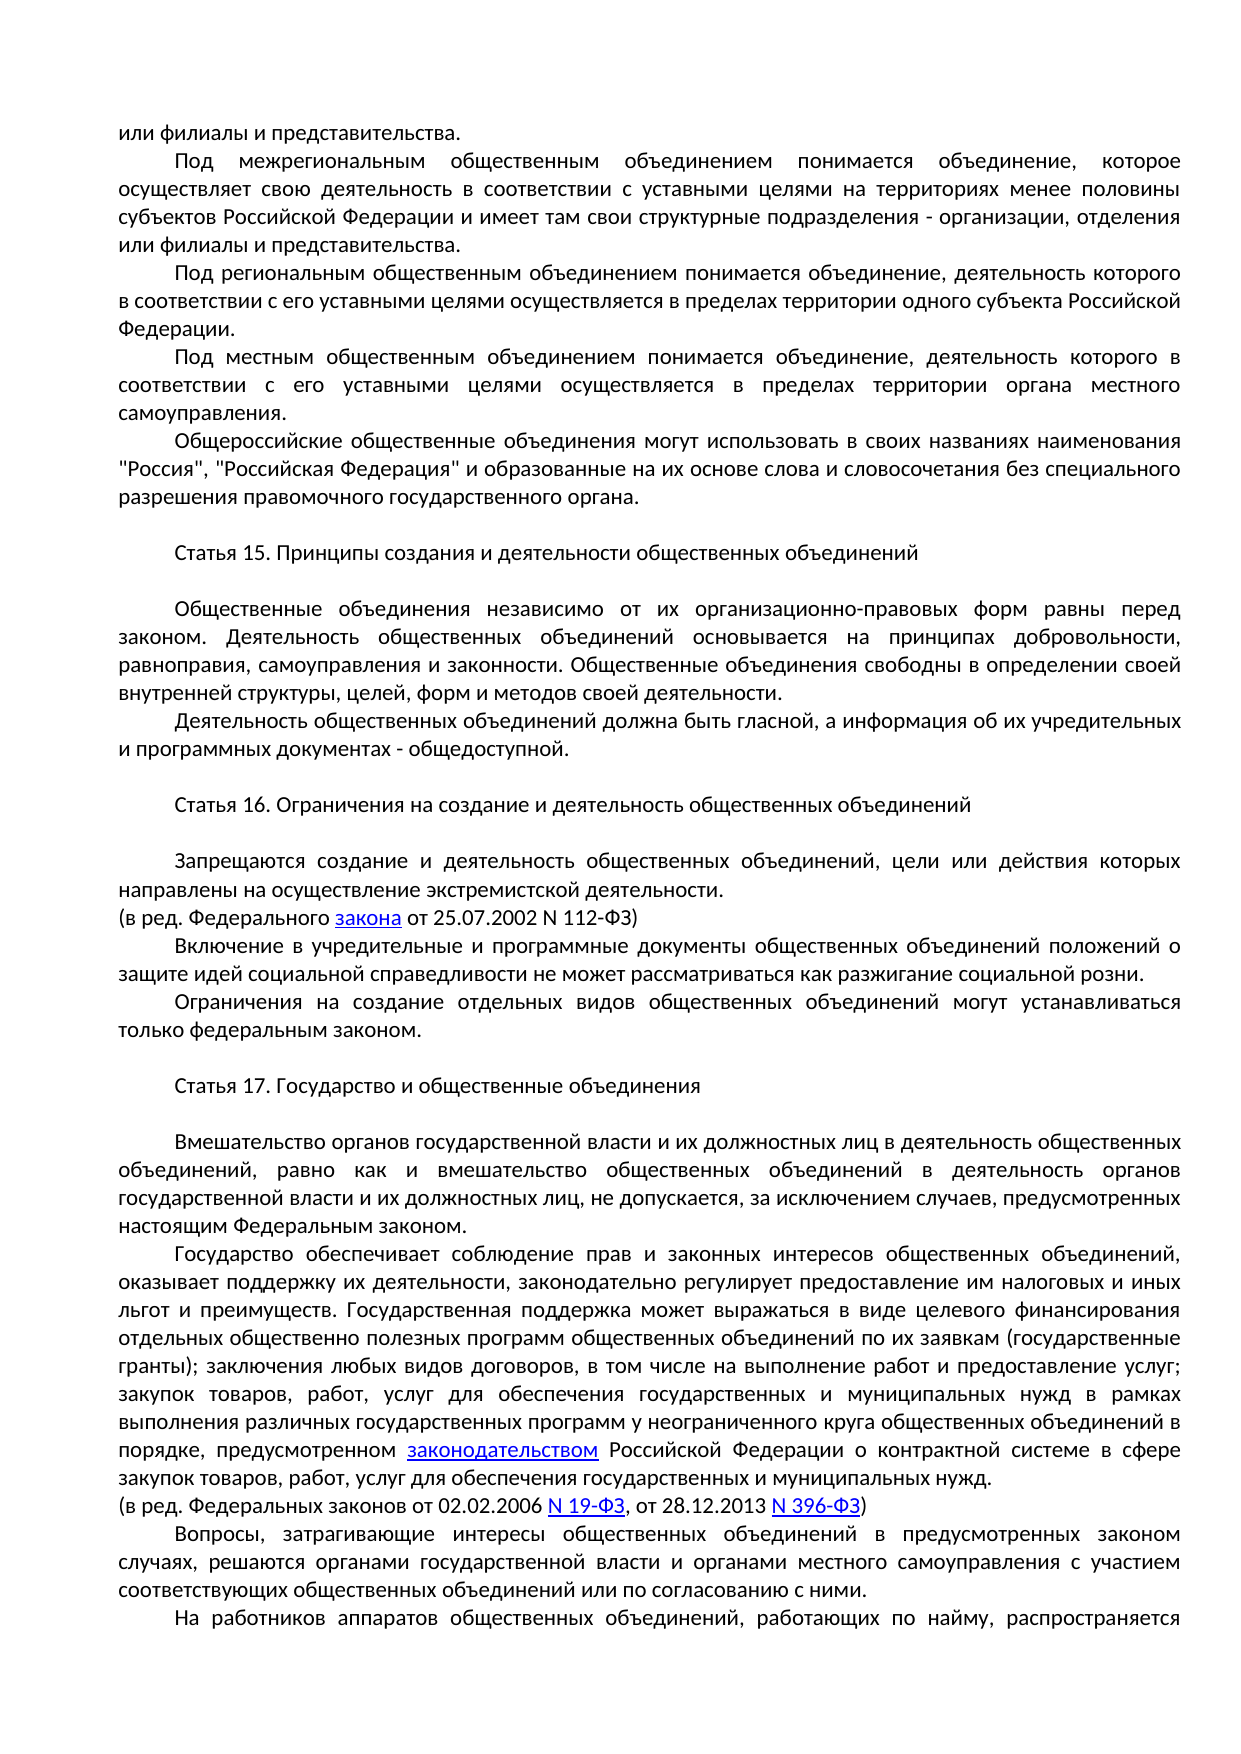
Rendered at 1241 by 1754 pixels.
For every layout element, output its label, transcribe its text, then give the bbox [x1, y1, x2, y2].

text Вопросы, затрагивающие интересы общественных объединений в предусмотренных законом случаях, решаются органами государственной власти и органами местного самоуправления с участием соответствующих общественных объединений или по согласованию с ними. [118, 1519, 1181, 1603]
text Общероссийские общественные объединения могут использовать в своих названиях наименования "Россия", "Российская Федерация" и образованные на их основе слова и словосочетания без специального разрешения правомочного государственного органа. [118, 426, 1181, 510]
text Статья 15. Принципы создания и деятельности общественных объединений [118, 538, 1181, 566]
text Ограничения на создание отдельных видов общественных объединений могут устанавливаться только федеральным законом. [118, 987, 1181, 1043]
text Запрещаются создание и деятельность общественных объединений, цели или действия которых направлены на осуществление экстремистской деятельности. [118, 847, 1181, 903]
text Вмешательство органов государственной власти и их должностных лиц в деятельность общественных объединений, равно как и вмешательство общественных объединений в деятельность органов государственной власти и их должностных лиц, не допускается, за исключением случаев, предусмотренных настоящим Федеральным законом. [118, 1127, 1181, 1239]
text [118, 1603, 1181, 1631]
text Под региональным общественным объединением понимается объединение, деятельность которого в соответствии с его уставными целями осуществляется в пределах территории одного субъекта Российской Федерации. [118, 258, 1181, 342]
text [118, 118, 1181, 146]
text (в ред. Федеральных законов от 02.02.2006 N 19-ФЗ, от 28.12.2013 N 396-ФЗ) [118, 1491, 1181, 1519]
text Общественные объединения независимо от их организационно-правовых форм равны перед законом. Деятельность общественных объединений основывается на принципах добровольности, равноправия, самоуправления и законности. Общественные объединения свободны в определении своей внутренней структуры, целей, форм и методов своей деятельности. [118, 594, 1181, 707]
text Статья 17. Государство и общественные объединения [118, 1071, 1181, 1099]
text Статья 16. Ограничения на создание и деятельность общественных объединений [118, 791, 1181, 819]
text Деятельность общественных объединений должна быть гласной, а информация об их учредительных и программных документах - общедоступной. [118, 707, 1181, 763]
text (в ред. Федерального закона от 25.07.2002 N 112-ФЗ) [118, 903, 1181, 931]
text Включение в учредительные и программные документы общественных объединений положений о защите идей социальной справедливости не может рассматриваться как разжигание социальной розни. [118, 931, 1181, 987]
text Государство обеспечивает соблюдение прав и законных интересов общественных объединений, оказывает поддержку их деятельности, законодательно регулирует предоставление им налоговых и иных льгот и преимуществ. Государственная поддержка может выражаться в виде целевого финансирования отдельных общественно полезных программ общественных объединений по их заявкам (государственные гранты); заключения любых видов договоров, в том числе на выполнение работ и предоставление услуг; закупок товаров, работ, услуг для обеспечения государственных и муниципальных нужд в рамках выполнения различных государственных программ у неограниченного круга общественных объединений в порядке, предусмотренном законодательством Российской Федерации о контрактной системе в сфере закупок товаров, работ, услуг для обеспечения государственных и муниципальных нужд. [118, 1239, 1181, 1491]
text Под межрегиональным общественным объединением понимается объединение, которое осуществляет свою деятельность в соответствии с уставными целями на территориях менее половины субъектов Российской Федерации и имеет там свои структурные подразделения - организации, отделения или филиалы и представительства. [118, 146, 1181, 258]
text Под местным общественным объединением понимается объединение, деятельность которого в соответствии с его уставными целями осуществляется в пределах территории органа местного самоуправления. [118, 342, 1181, 426]
